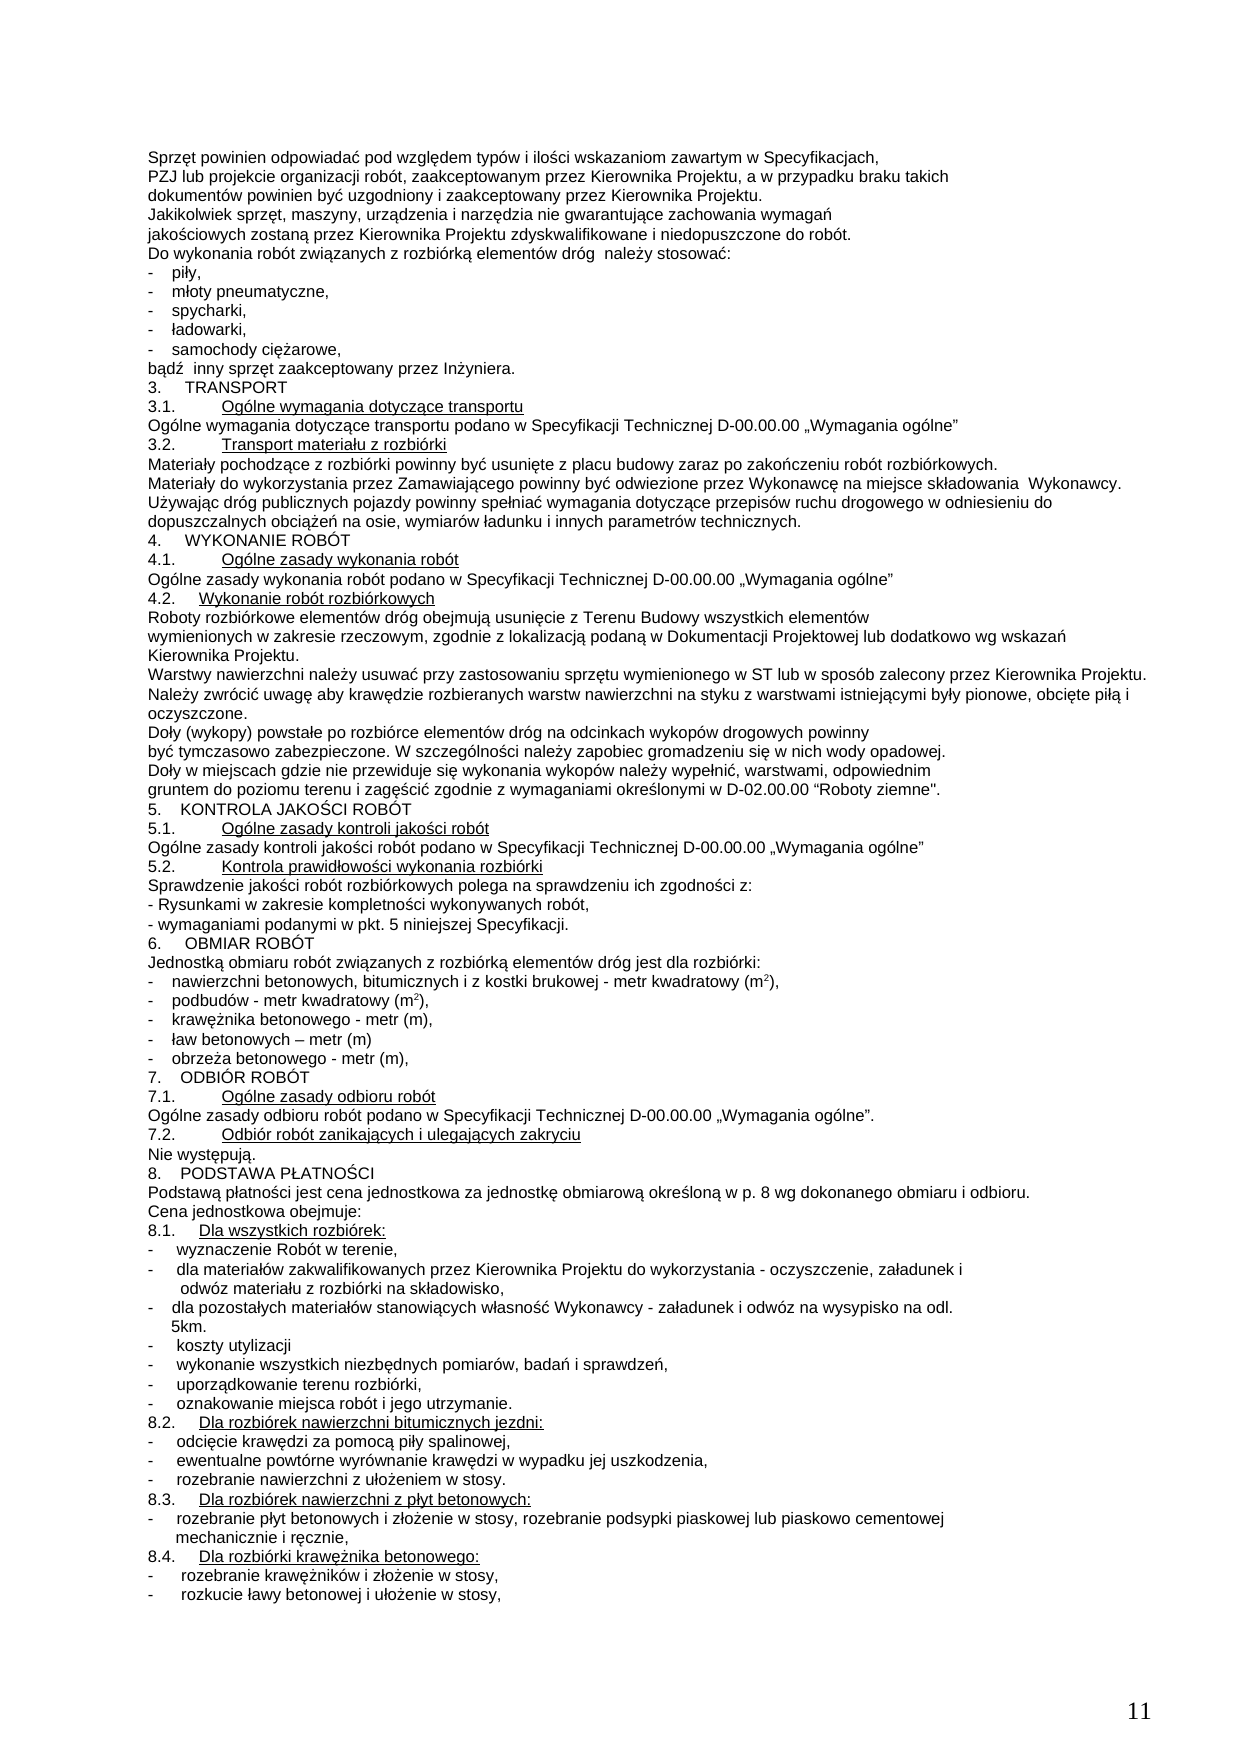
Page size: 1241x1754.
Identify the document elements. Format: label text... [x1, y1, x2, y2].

text - Rysunkami w zakresie kompletności wykonywanych robót, [148, 895, 1152, 914]
text - wykonanie wszystkich niezbędnych pomiarów, badań i sprawdzeń, [148, 1355, 1152, 1374]
text - podbudów - metr kwadratowy (m2), [148, 991, 1152, 1010]
text - ładowarki, [148, 320, 1152, 339]
text - dla pozostałych materiałów stanowiących własność Wykonawcy - załadunek i odwóz na wysypisko na odl. [148, 1298, 1152, 1317]
text Roboty rozbiórkowe elementów dróg obejmują usunięcie z Terenu Budowy wszystkich elementów wymienionych w zakresie rzeczowym, zgodnie z lokalizacją podaną w Dokumentacji Projektowej lub dodatkowo wg wskazań Kierownika Projektu. [148, 608, 1152, 665]
text 8.4. Dla rozbiórki krawężnika betonowego: [148, 1547, 1152, 1566]
text 7. ODBIÓR ROBÓT [148, 1068, 1152, 1087]
text - ław betonowych – metr (m) [148, 1029, 1152, 1048]
text 5. KONTROLA JAKOŚCI ROBÓT [148, 799, 1152, 818]
text 5.2. Kontrola prawidłowości wykonania rozbiórki [148, 857, 1152, 876]
text 8. PODSTAWA PŁATNOŚCI [148, 1163, 1152, 1183]
text Podstawą płatności jest cena jednostkowa za jednostkę obmiarową określoną w p. 8 wg dokonanego obmiaru i odbioru. [148, 1183, 1152, 1202]
text Do wykonania robót związanych z rozbiórką elementów dróg należy stosować: [148, 243, 1152, 263]
text Ogólne zasady odbioru robót podano w Specyfikacji Technicznej D-00.00.00 „Wymagania ogólne”. [148, 1106, 1152, 1125]
text Ogólne zasady wykonania robót podano w Specyfikacji Technicznej D-00.00.00 „Wymagania ogólne” [148, 569, 1152, 588]
text mechanicznie i ręcznie, [148, 1528, 1152, 1547]
text Ogólne wymagania dotyczące transportu podano w Specyfikacji Technicznej D-00.00.00 „Wymagania ogólne” [148, 416, 1152, 435]
text - obrzeża betonowego - metr (m), [148, 1048, 1152, 1068]
text - młoty pneumatyczne, [148, 282, 1152, 301]
text - uporządkowanie terenu rozbiórki, [148, 1374, 1152, 1393]
text Ogólne zasady kontroli jakości robót podano w Specyfikacji Technicznej D-00.00.00 „Wymagania ogólne” [148, 838, 1152, 857]
text 8.3. Dla rozbiórek nawierzchni z płyt betonowych: [148, 1489, 1152, 1508]
text - spycharki, [148, 301, 1152, 320]
text - wyznaczenie Robót w terenie, [148, 1240, 1152, 1259]
text Jakikolwiek sprzęt, maszyny, urządzenia i narzędzia nie gwarantujące zachowania wymagań jakościowych zostaną przez Kierownika Projektu zdyskwalifikowane i niedopuszczone do robót. [148, 205, 1152, 243]
text bądź inny sprzęt zaakceptowany przez Inżyniera. [148, 358, 1152, 378]
text 3. TRANSPORT [148, 378, 1152, 397]
text Jednostką obmiaru robót związanych z rozbiórką elementów dróg jest dla rozbiórki: [148, 953, 1152, 972]
text 8.1. Dla wszystkich rozbiórek: [148, 1221, 1152, 1240]
text Sprzęt powinien odpowiadać pod względem typów i ilości wskazaniom zawartym w Specyfikacjach, PZJ lub projekcie organizacji robót, zaakceptowanym przez Kierownika Projektu, a w przypadku braku takich dokumentów powinien być uzgodniony i zaakceptowany przez Kierownika Projektu. [148, 148, 1152, 205]
text - dla materiałów zakwalifikowanych przez Kierownika Projektu do wykorzystania - oczyszczenie, załadunek i [148, 1259, 1152, 1278]
text odwóz materiału z rozbiórki na składowisko, [148, 1278, 1152, 1298]
text - samochody ciężarowe, [148, 339, 1152, 358]
text - nawierzchni betonowych, bitumicznych i z kostki brukowej - metr kwadratowy (m2), [148, 972, 1152, 991]
text Materiały do wykorzystania przez Zamawiającego powinny być odwiezione przez Wykonawcę na miejsce składowania Wykonawcy. [148, 473, 1152, 493]
text - piły, [148, 263, 1152, 282]
text Nie występują. [148, 1144, 1152, 1163]
text - rozebranie krawężników i złożenie w stosy, [148, 1566, 1152, 1585]
text 3.2. Transport materiału z rozbiórki [148, 435, 1152, 454]
text 5.1. Ogólne zasady kontroli jakości robót [148, 818, 1152, 838]
text 8.2. Dla rozbiórek nawierzchni bitumicznych jezdni: [148, 1413, 1152, 1432]
text - odcięcie krawędzi za pomocą piły spalinowej, [148, 1432, 1152, 1451]
text - oznakowanie miejsca robót i jego utrzymanie. [148, 1393, 1153, 1413]
text Cena jednostkowa obejmuje: [148, 1202, 1152, 1221]
text - koszty utylizacji [148, 1336, 1152, 1355]
text - rozebranie płyt betonowych i złożenie w stosy, rozebranie podsypki piaskowej lub piaskowo cementowej [148, 1508, 1152, 1528]
text 4.1. Ogólne zasady wykonania robót [148, 550, 1152, 569]
text - rozkucie ławy betonowej i ułożenie w stosy, [148, 1585, 1152, 1604]
text 4. WYKONANIE ROBÓT [148, 531, 1152, 550]
text - rozebranie nawierzchni z ułożeniem w stosy. [148, 1470, 1152, 1489]
text Materiały pochodzące z rozbiórki powinny być usunięte z placu budowy zaraz po zakończeniu robót rozbiórkowych. [148, 454, 1152, 473]
text 7.2. Odbiór robót zanikających i ulegających zakryciu [148, 1125, 1152, 1144]
text Doły (wykopy) powstałe po rozbiórce elementów dróg na odcinkach wykopów drogowych powinny być tymczasowo zabezpieczone. W szczególności należy zapobiec gromadzeniu się w nich wody opadowej. Doły w miejscach gdzie nie przewiduje się wykonania wykopów należy wypełnić, warstwami, odpowiednim gruntem do poziomu terenu i zagęścić zgodnie z wymaganiami określonymi w D-02.00.00 “Roboty ziemne". [148, 723, 1152, 799]
text - wymaganiami podanymi w pkt. 5 niniejszej Specyfikacji. [148, 914, 1152, 933]
text Warstwy nawierzchni należy usuwać przy zastosowaniu sprzętu wymienionego w ST lub w sposób zalecony przez Kierownika Projektu. Należy zwrócić uwagę aby krawędzie rozbieranych warstw nawierzchni na styku z warstwami istniejącymi były pionowe, obcięte piłą i oczyszczone. [148, 665, 1152, 723]
text - ewentualne powtórne wyrównanie krawędzi w wypadku jej uszkodzenia, [148, 1451, 1152, 1470]
text 7.1. Ogólne zasady odbioru robót [148, 1087, 1152, 1106]
text Sprawdzenie jakości robót rozbiórkowych polega na sprawdzeniu ich zgodności z: [148, 876, 1152, 895]
text 4.2. Wykonanie robót rozbiórkowych [148, 588, 1152, 608]
text Używając dróg publicznych pojazdy powinny spełniać wymagania dotyczące przepisów ruchu drogowego w odniesieniu do dopuszczalnych obciążeń na osie, wymiarów ładunku i innych parametrów technicznych. [148, 493, 1152, 531]
text - krawężnika betonowego - metr (m), [148, 1010, 1152, 1029]
text 3.1. Ogólne wymagania dotyczące transportu [148, 397, 1152, 416]
text 6. OBMIAR ROBÓT [148, 933, 1152, 953]
text 5km. [148, 1317, 1152, 1336]
